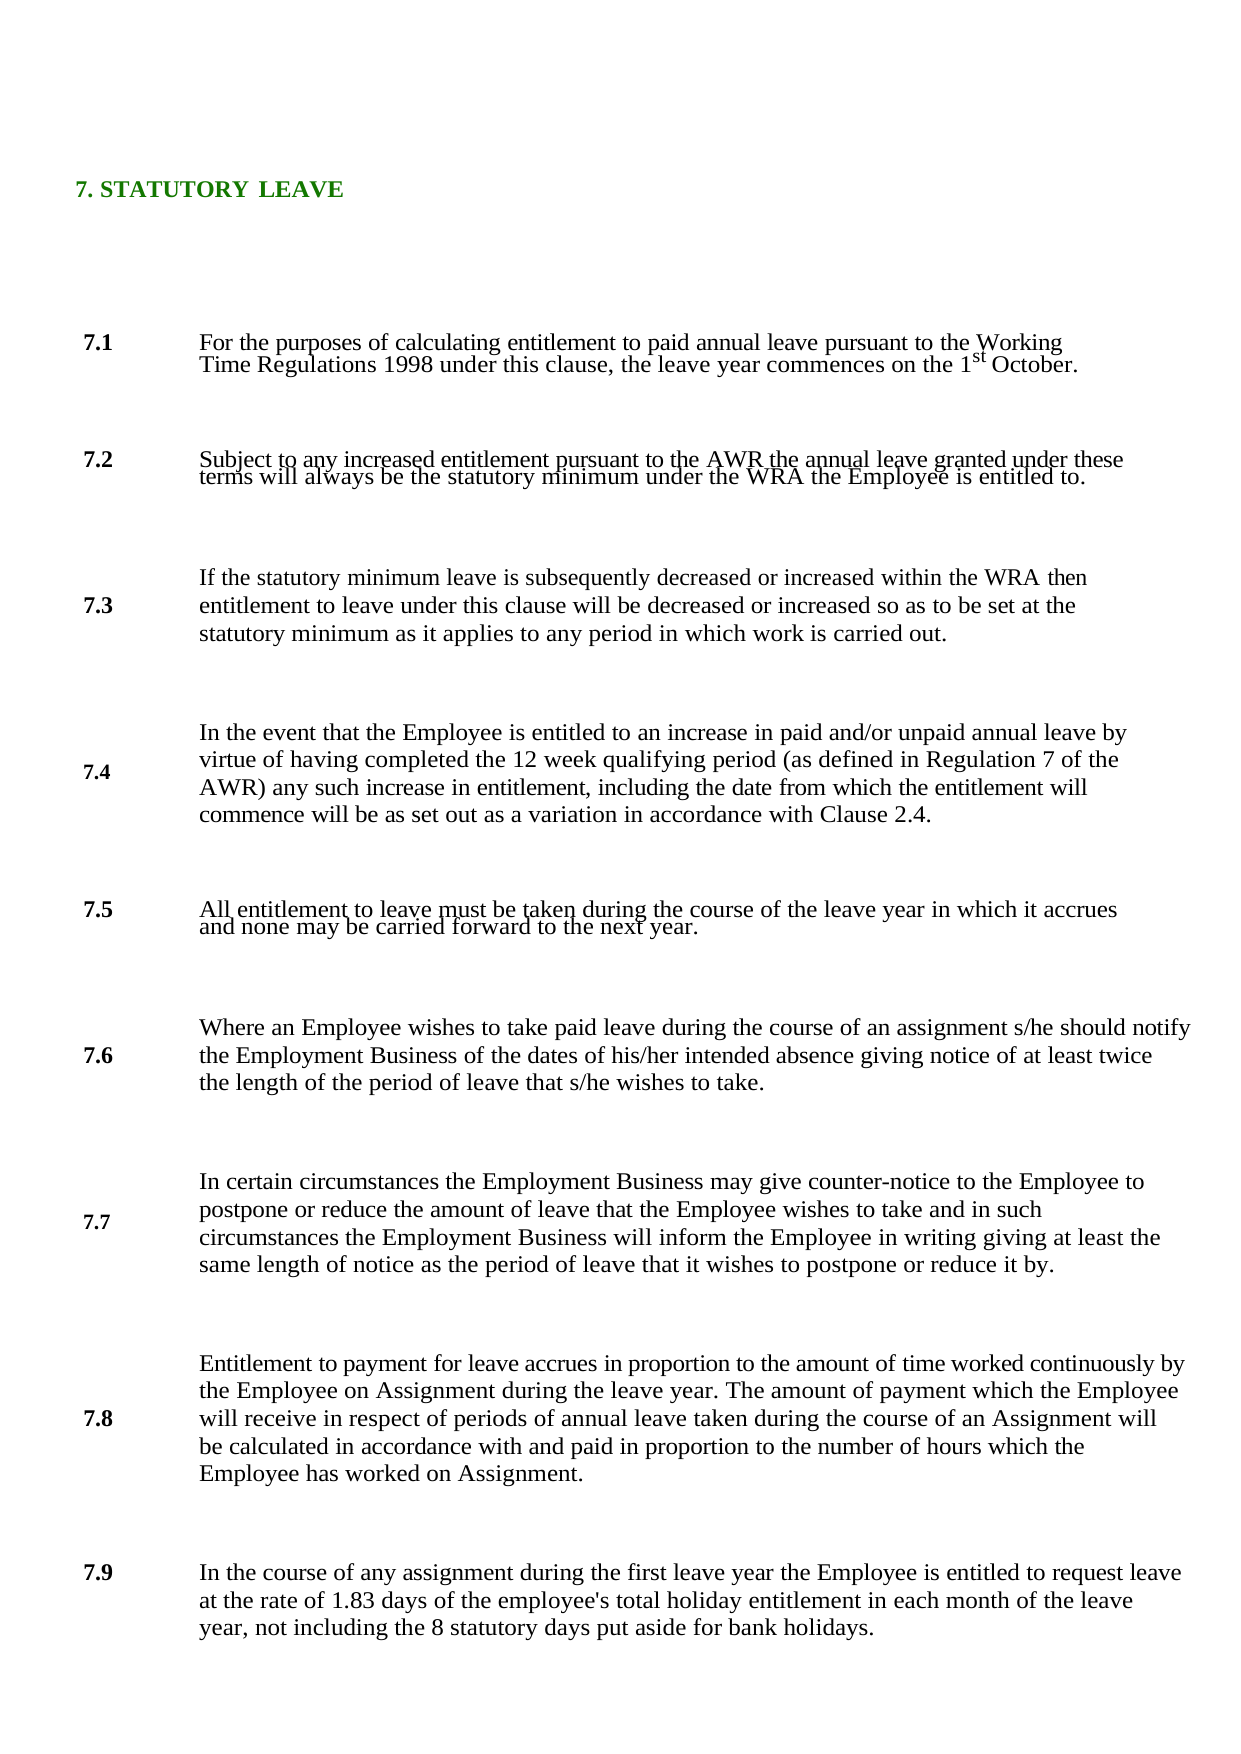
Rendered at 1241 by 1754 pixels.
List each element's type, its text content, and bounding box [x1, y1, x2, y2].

text In certain circumstances the Employment Business may give counter-notice to the Employee to postpone or reduce the amount of leave that the Employee wishes to take and in such circumstances the Employment Business will inform the Employee in writing giving at least the same length of notice as the period of leave that it wishes to postpone or reduce it by. [199, 1167, 1184, 1278]
list For the purposes of calculating entitlement to paid annual leave pursuant to the Working Time Regulations 1998 under this clause, the leave year commences on the 1st October. [83, 336, 1110, 378]
list entitlement to leave under this clause will be decreased or increased so as to be set at the statutory minimum as it applies to any period in which work is carried out. [83, 591, 1144, 646]
subtitle STATUTORY LEAVE [75, 175, 1196, 202]
text If the statutory minimum leave is subsequently decreased or increased within the WRA then [199, 563, 1196, 591]
list All entitlement to leave must be taken during the course of the leave year in which it accrues and none may be carried forward to the next year. [83, 902, 1138, 940]
list will receive in respect of periods of annual leave taken during the course of an Assignment will be calculated in accordance with and paid in proportion to the number of hours which the Employee has worked on Assignment. [83, 1404, 1183, 1487]
text Where an Employee wishes to take paid leave during the course of an assignment s/he should notify [199, 1013, 1196, 1041]
list Subject to any increased entitlement pursuant to the AWR the annual leave granted under these terms will always be the statutory minimum under the WRA the Employee is entitled to. [83, 452, 1181, 490]
list the Employment Business of the dates of his/her intended absence giving notice of at least twice the length of the period of leave that s/he wishes to take. [83, 1041, 1167, 1096]
text In the event that the Employee is entitled to an increase in paid and/or unpaid annual leave by virtue of having completed the 12 week qualifying period (as defined in Regulation 7 of the AWR) any such increase in entitlement, including the date from which the entitlement will commence will be as set out as a variation in accordance with Clause 2.4. [199, 717, 1184, 828]
list In the course of any assignment during the first leave year the Employee is entitled to request leave at the rate of 1.83 days of the employee's total holiday entitlement in each month of the leave year, not including the 8 statutory days put aside for bank holidays. [83, 1558, 1182, 1641]
text Entitlement to payment for leave accrues in proportion to the amount of time worked continuously by the Employee on Assignment during the leave year. The amount of payment which the Employee [199, 1349, 1196, 1404]
